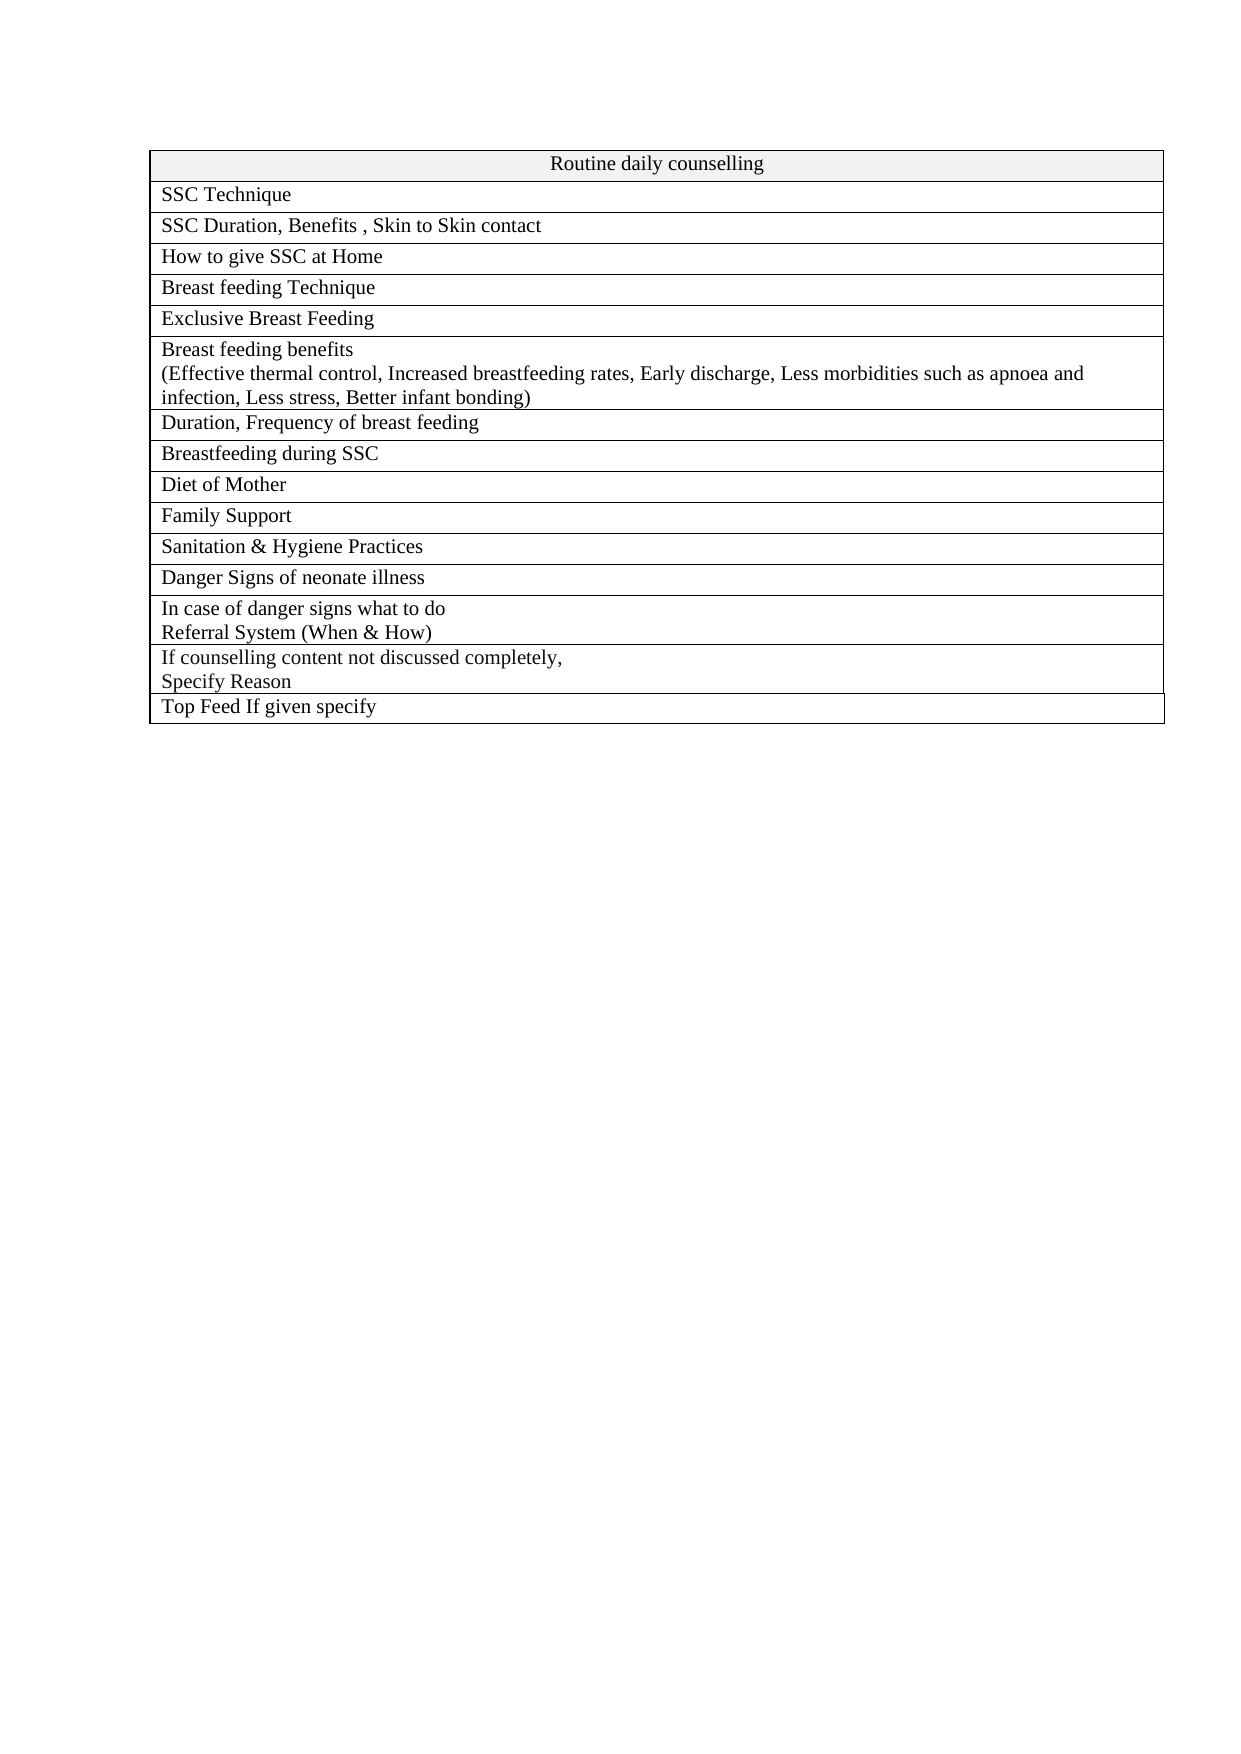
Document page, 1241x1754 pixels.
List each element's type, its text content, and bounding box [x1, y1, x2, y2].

table_cell Top Feed If given specify [151, 694, 1164, 723]
table_cell Family Support [151, 503, 1163, 533]
table_header Routine daily counselling [151, 151, 1163, 181]
table_cell Breast feeding Technique [151, 275, 1163, 305]
table_cell In case of danger signs what to do Referral System (When & How) [151, 596, 1163, 644]
table_cell Breast feeding benefits (Effective thermal control, Increased breastfeeding rates, Early discharge, Less morbidities such as apnoea and infection, Less stress, Better infant bonding) [151, 337, 1163, 409]
table_cell Danger Signs of neonate illness [151, 565, 1163, 594]
table_cell Sanitation & Hygiene Practices [151, 534, 1163, 563]
table_cell Diet of Mother [151, 472, 1163, 502]
table_cell SSC Technique [151, 182, 1163, 212]
table_cell Duration, Frequency of breast feeding [151, 410, 1163, 440]
table_cell SSC Duration, Benefits , Skin to Skin contact [151, 213, 1163, 243]
table_cell If counselling content not discussed completely, Specify Reason [151, 645, 1163, 693]
table_cell Exclusive Breast Feeding [151, 306, 1163, 336]
table_cell Breastfeeding during SSC [151, 441, 1163, 471]
table_cell How to give SSC at Home [151, 244, 1163, 274]
